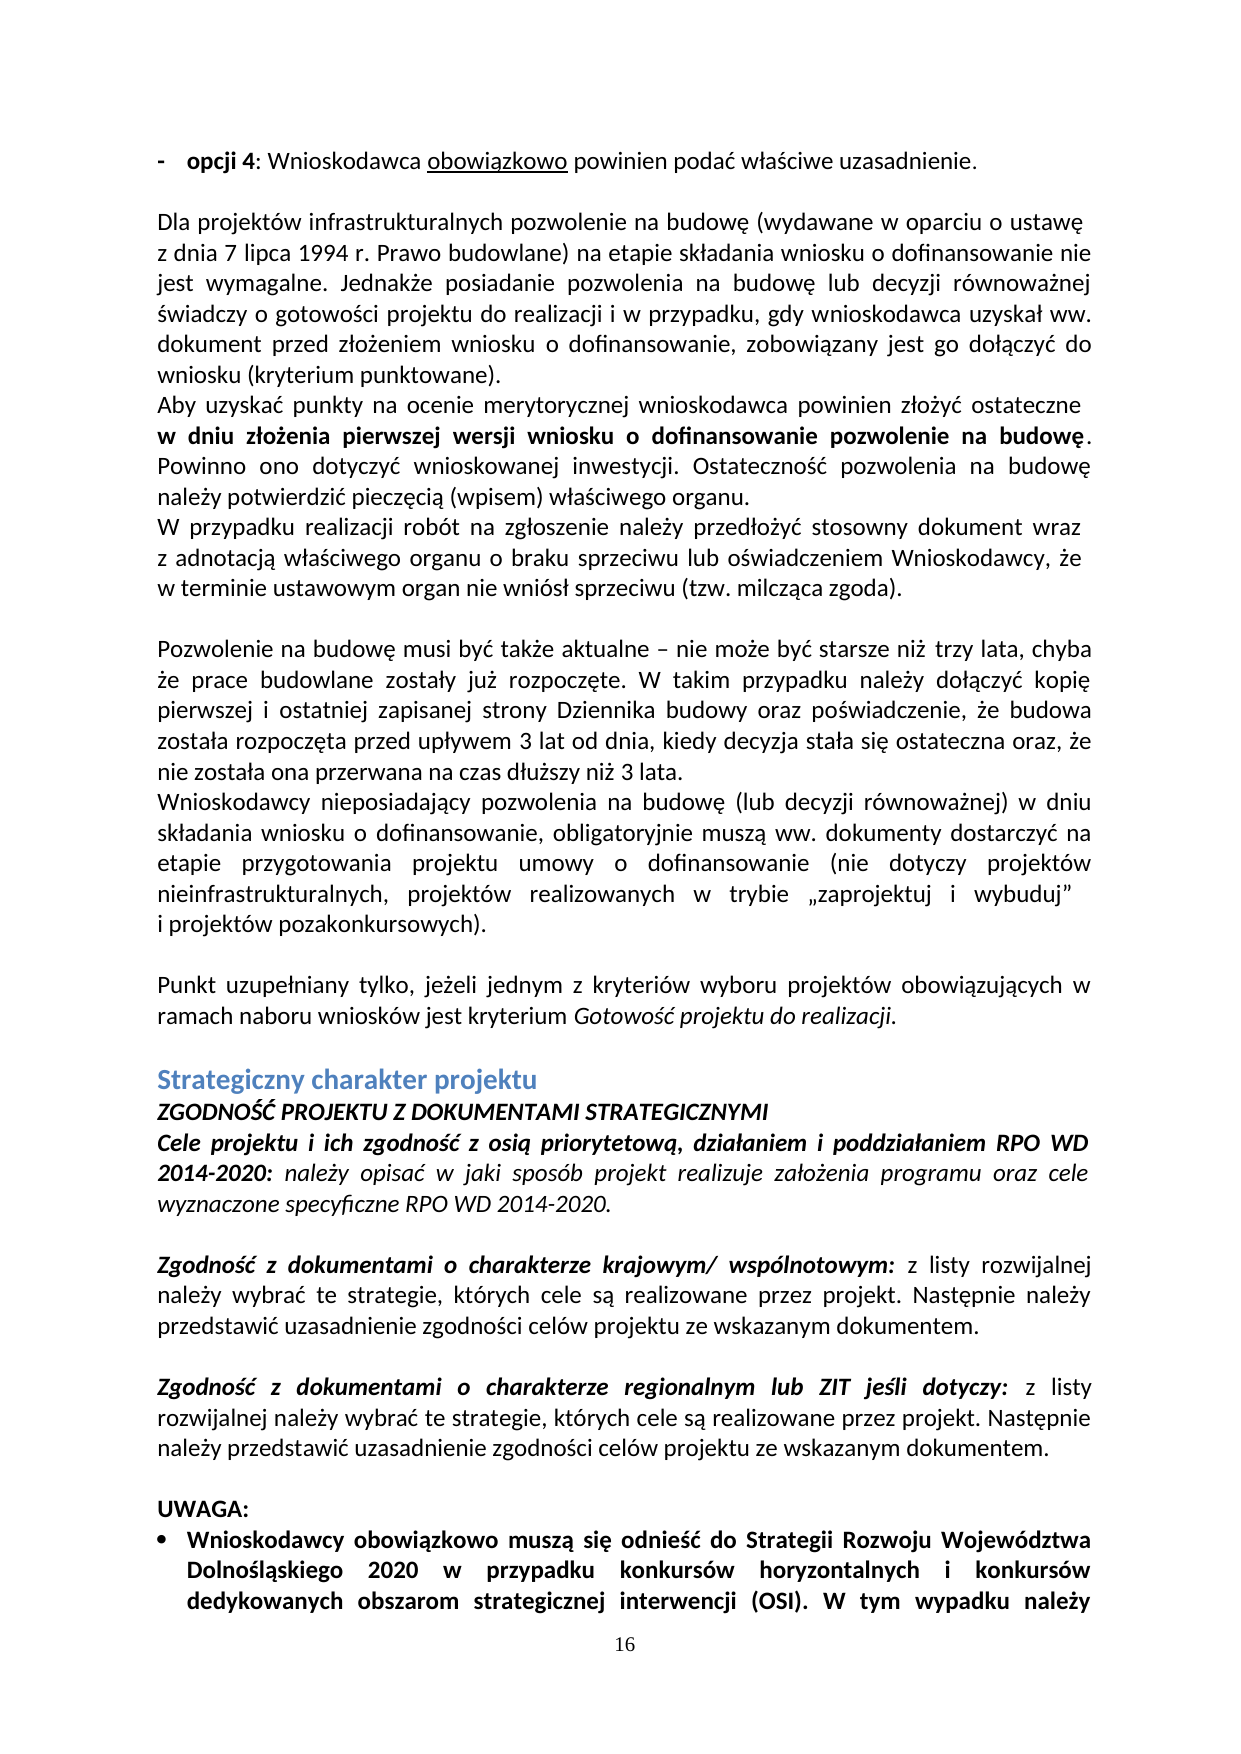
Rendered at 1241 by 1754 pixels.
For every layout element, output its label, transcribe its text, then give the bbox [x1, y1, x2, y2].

text Cele projektu i ich zgodność z osią priorytetową, działaniem i poddziałaniem RPO WD 2014-2020: należy opisać w jaki sposób projekt realizuje założenia programu oraz cele wyznaczone specyficzne RPO WD 2014-2020. [157, 1127, 1092, 1219]
text Zgodność z dokumentami o charakterze regionalnym lub ZIT jeśli dotyczy: z listy rozwijalnej należy wybrać te strategie, których cele są realizowane przez projekt. Następnie należy przedstawić uzasadnienie zgodności celów projektu ze wskazanym dokumentem. [157, 1371, 1092, 1463]
text UWAGA: [157, 1493, 1092, 1524]
text - opcji 4: Wnioskodawca obowiązkowo powinien podać właściwe uzasadnienie. [157, 145, 1092, 176]
text Wnioskodawcy nieposiadający pozwolenia na budowę (lub decyzji równoważnej) w dniu składania wniosku o dofinansowanie, obligatoryjnie muszą ww. dokumenty dostarczyć na etapie przygotowania projektu umowy o dofinansowanie (nie dotyczy projektów nieinfrastrukturalnych, projektów realizowanych w trybie „zaprojektuj i wybuduj” i projektów pozakonkursowych). [157, 786, 1092, 939]
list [157, 1524, 1092, 1615]
text Zgodność z dokumentami o charakterze krajowym/ wspólnotowym: z listy rozwijalnej należy wybrać te strategie, których cele są realizowane przez projekt. Następnie należy przedstawić uzasadnienie zgodności celów projektu ze wskazanym dokumentem. [157, 1249, 1092, 1341]
text Dla projektów infrastrukturalnych pozwolenie na budowę (wydawane w oparciu o ustawę z dnia 7 lipca 1994 r. Prawo budowlane) na etapie składania wniosku o dofinansowanie nie jest wymagalne. Jednakże posiadanie pozwolenia na budowę lub decyzji równoważnej świadczy o gotowości projektu do realizacji i w przypadku, gdy wnioskodawca uzyskał ww. dokument przed złożeniem wniosku o dofinansowanie, zobowiązany jest go dołączyć do wniosku (kryterium punktowane). [157, 206, 1092, 389]
text Aby uzyskać punkty na ocenie merytorycznej wnioskodawca powinien złożyć ostateczne w dniu złożenia pierwszej wersji wniosku o dofinansowanie pozwolenie na budowę. Powinno ono dotyczyć wnioskowanej inwestycji. Ostateczność pozwolenia na budowę należy potwierdzić pieczęcią (wpisem) właściwego organu. [157, 389, 1092, 512]
text Strategiczny charakter projektu [157, 1061, 1092, 1097]
text ZGODNOŚĆ PROJEKTU Z DOKUMENTAMI STRATEGICZNYMI [157, 1097, 1092, 1127]
text Pozwolenie na budowę musi być także aktualne – nie może być starsze niż trzy lata, chyba że prace budowlane zostały już rozpoczęte. W takim przypadku należy dołączyć kopię pierwszej i ostatniej zapisanej strony Dziennika budowy oraz poświadczenie, że budowa została rozpoczęta przed upływem 3 lat od dnia, kiedy decyzja stała się ostateczna oraz, że nie została ona przerwana na czas dłuższy niż 3 lata. [157, 634, 1092, 786]
text Punkt uzupełniany tylko, jeżeli jednym z kryteriów wyboru projektów obowiązujących w ramach naboru wniosków jest kryterium Gotowość projektu do realizacji. [157, 969, 1092, 1030]
text W przypadku realizacji robót na zgłoszenie należy przedłożyć stosowny dokument wraz z adnotacją właściwego organu o braku sprzeciwu lub oświadczeniem Wnioskodawcy, że w terminie ustawowym organ nie wniósł sprzeciwu (tzw. milcząca zgoda). [157, 512, 1092, 603]
